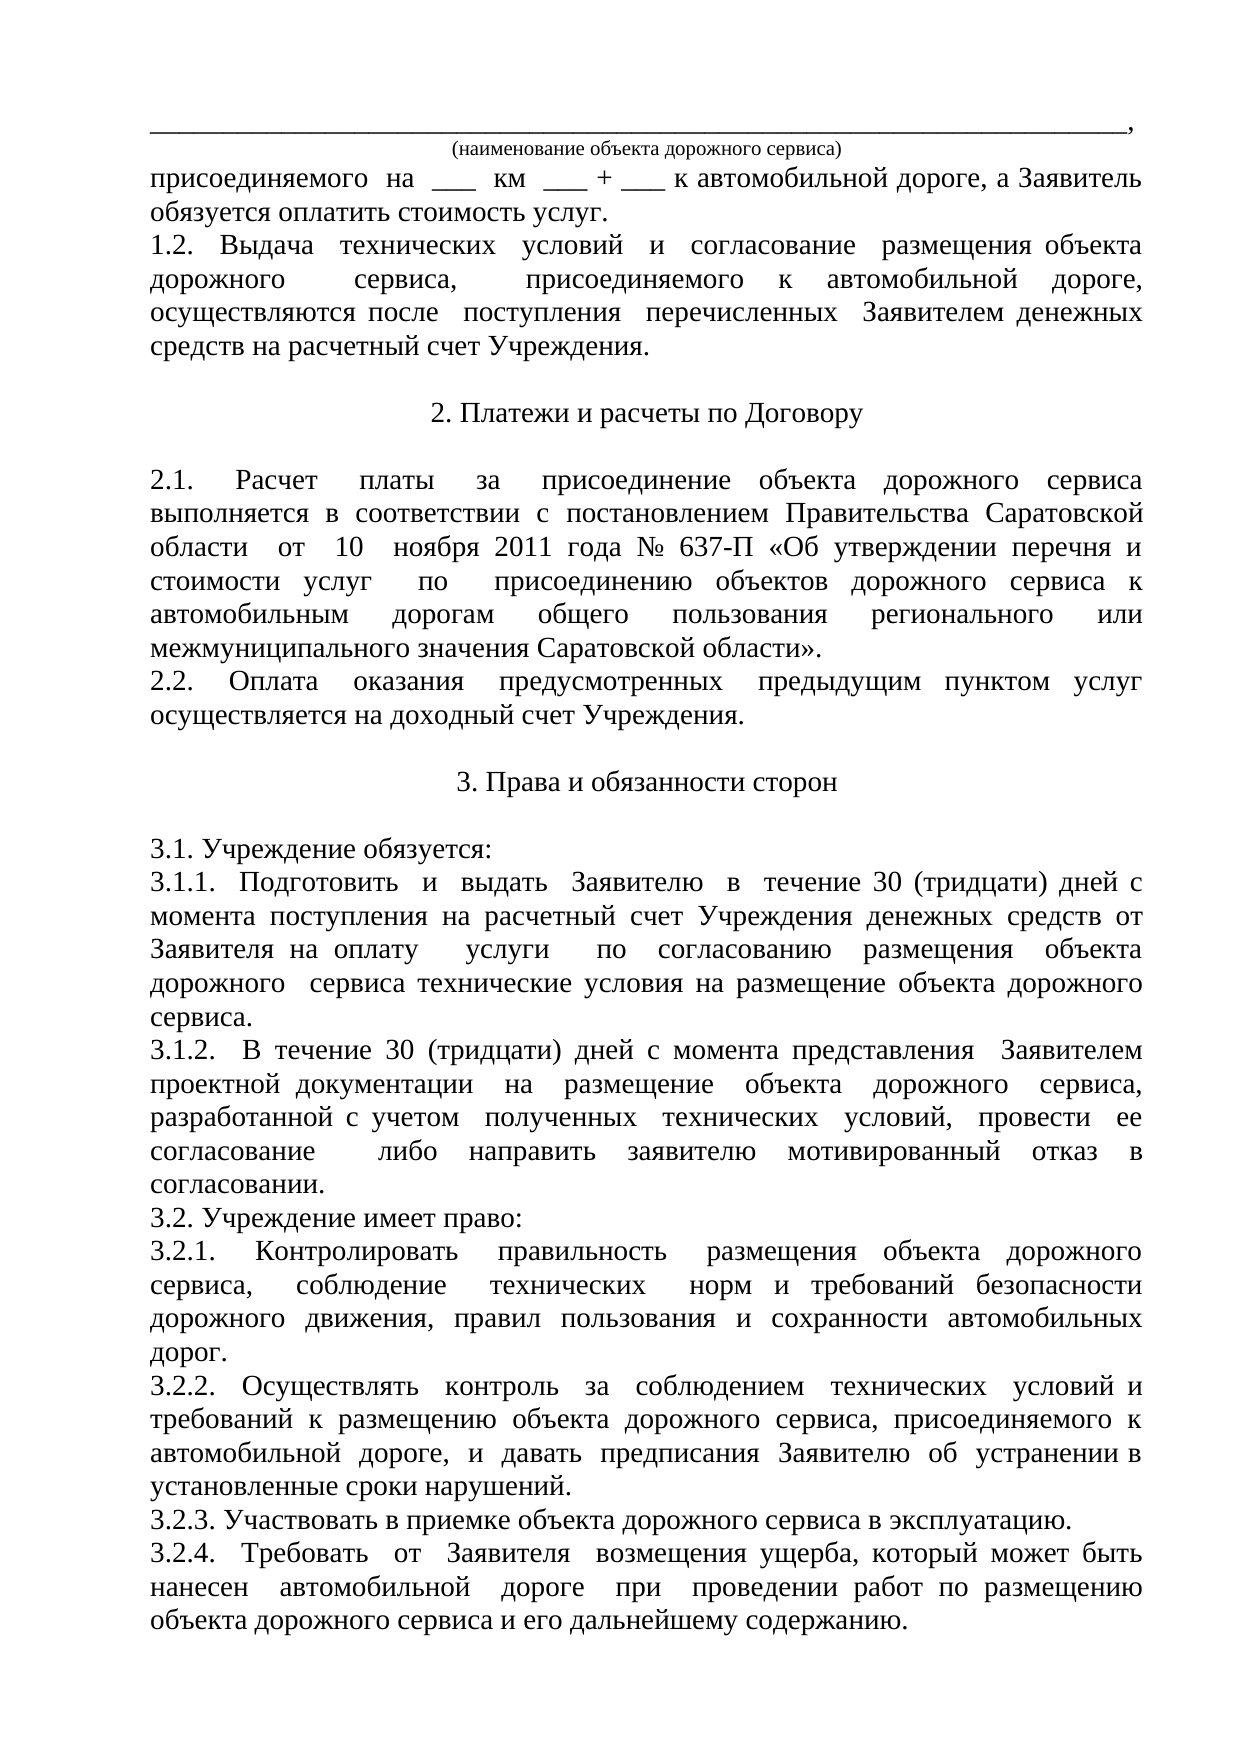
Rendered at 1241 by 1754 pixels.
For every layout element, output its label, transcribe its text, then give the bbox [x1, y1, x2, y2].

text 2.2. Оплата оказания предусмотренных предыдущим пунктом услуг осуществляется на доходный счет Учреждения. [150, 663, 1144, 730]
text 3.2.2. Осуществлять контроль за соблюдением технических условий и требований к размещению объекта дорожного сервиса, присоединяемого к автомобильной дороге, и давать предписания Заявителю об устранении в установленные сроки нарушений. [150, 1368, 1144, 1502]
text 3.2. Учреждение имеет право: [150, 1200, 1144, 1233]
text присоединяемого на ___ км ___ + ___ к автомобильной дороге, а Заявитель обязуется оплатить стоимость услуг. [150, 160, 1144, 227]
text 3. Права и обязанности сторон [150, 764, 1144, 797]
text 3.1.2. В течение 30 (тридцати) дней с момента представления Заявителем проектной документации на размещение объекта дорожного сервиса, разработанной с учетом полученных технических условий, провести ее согласование либо направить заявителю мотивированный отказ в согласовании. [150, 1032, 1144, 1200]
text 3.1.1. Подготовить и выдать Заявителю в течение 30 (тридцати) дней с момента поступления на расчетный счет Учреждения денежных средств от Заявителя на оплату услуги по согласованию размещения объекта дорожного сервиса технические условия на размещение объекта дорожного сервиса. [150, 864, 1144, 1032]
text 3.2.1. Контролировать правильность размещения объекта дорожного сервиса, соблюдение технических норм и требований безопасности дорожного движения, правил пользования и сохранности автомобильных дорог. [150, 1233, 1144, 1368]
text 3.1. Учреждение обязуется: [150, 831, 1144, 864]
text 3.2.4. Требовать от Заявителя возмещения ущерба, который может быть нанесен автомобильной дороге при проведении работ по размещению объекта дорожного сервиса и его дальнейшему содержанию. [150, 1535, 1144, 1636]
text 1.2. Выдача технических условий и согласование размещения объекта дорожного сервиса, присоединяемого к автомобильной дороге, осуществляются после поступления перечисленных Заявителем денежных средств на расчетный счет Учреждения. [150, 227, 1144, 361]
text 2. Платежи и расчеты по Договору [150, 395, 1144, 428]
text 2.1. Расчет платы за присоединение объекта дорожного сервиса выполняется в соответствии с постановлением Правительства Саратовской области от 10 ноября 2011 года № 637-П «Об утверждении перечня и стоимости услуг по присоединению объектов дорожного сервиса к автомобильным дорогам общего пользования регионального или межмуниципального значения Саратовской области». [150, 462, 1144, 663]
text (наименование объекта дорожного сервиса) [150, 136, 1144, 160]
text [150, 103, 1144, 136]
text 3.2.3. Участвовать в приемке объекта дорожного сервиса в эксплуатацию. [150, 1502, 1144, 1535]
